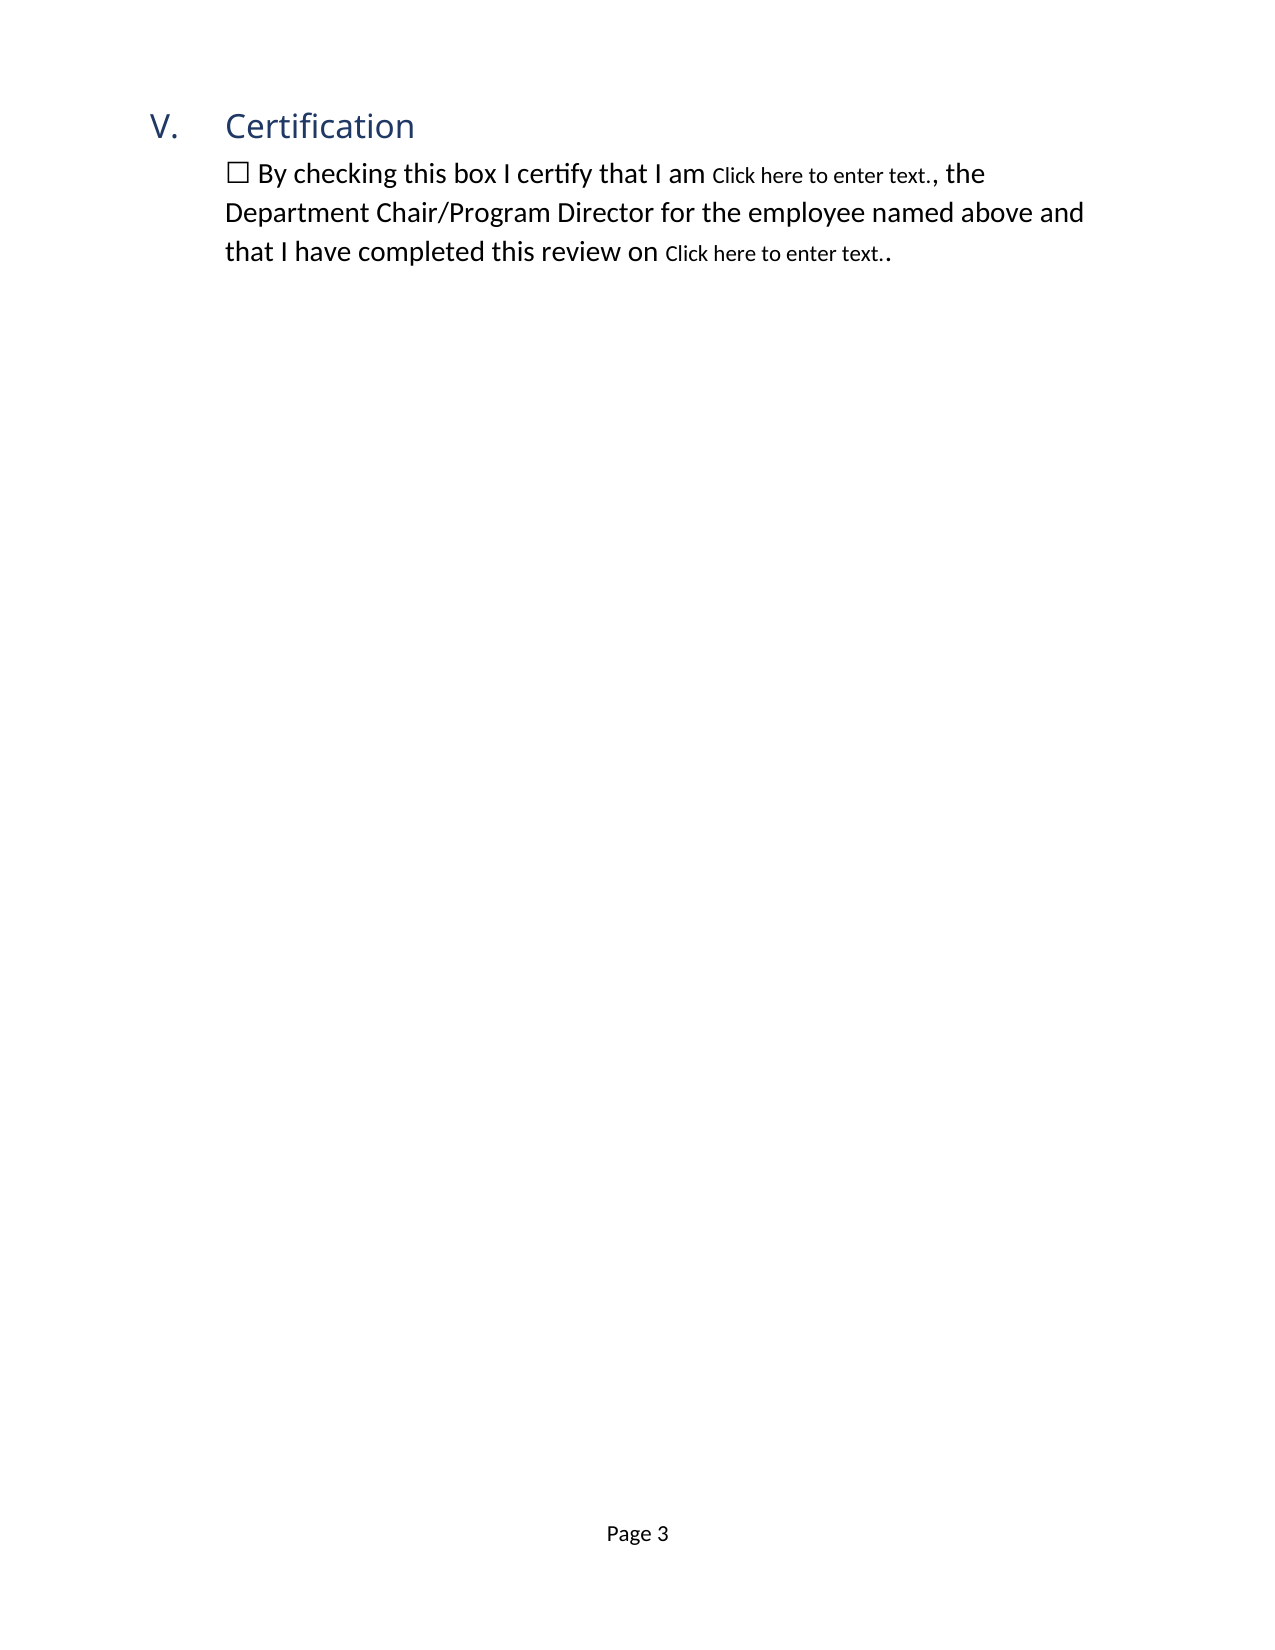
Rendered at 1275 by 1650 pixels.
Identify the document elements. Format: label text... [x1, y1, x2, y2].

text By checking this box I certify that I am , the Department Chair/Program Director for the employee named above and that I have completed this review on . [225, 152, 1125, 268]
subtitle Certification [150, 103, 1125, 148]
